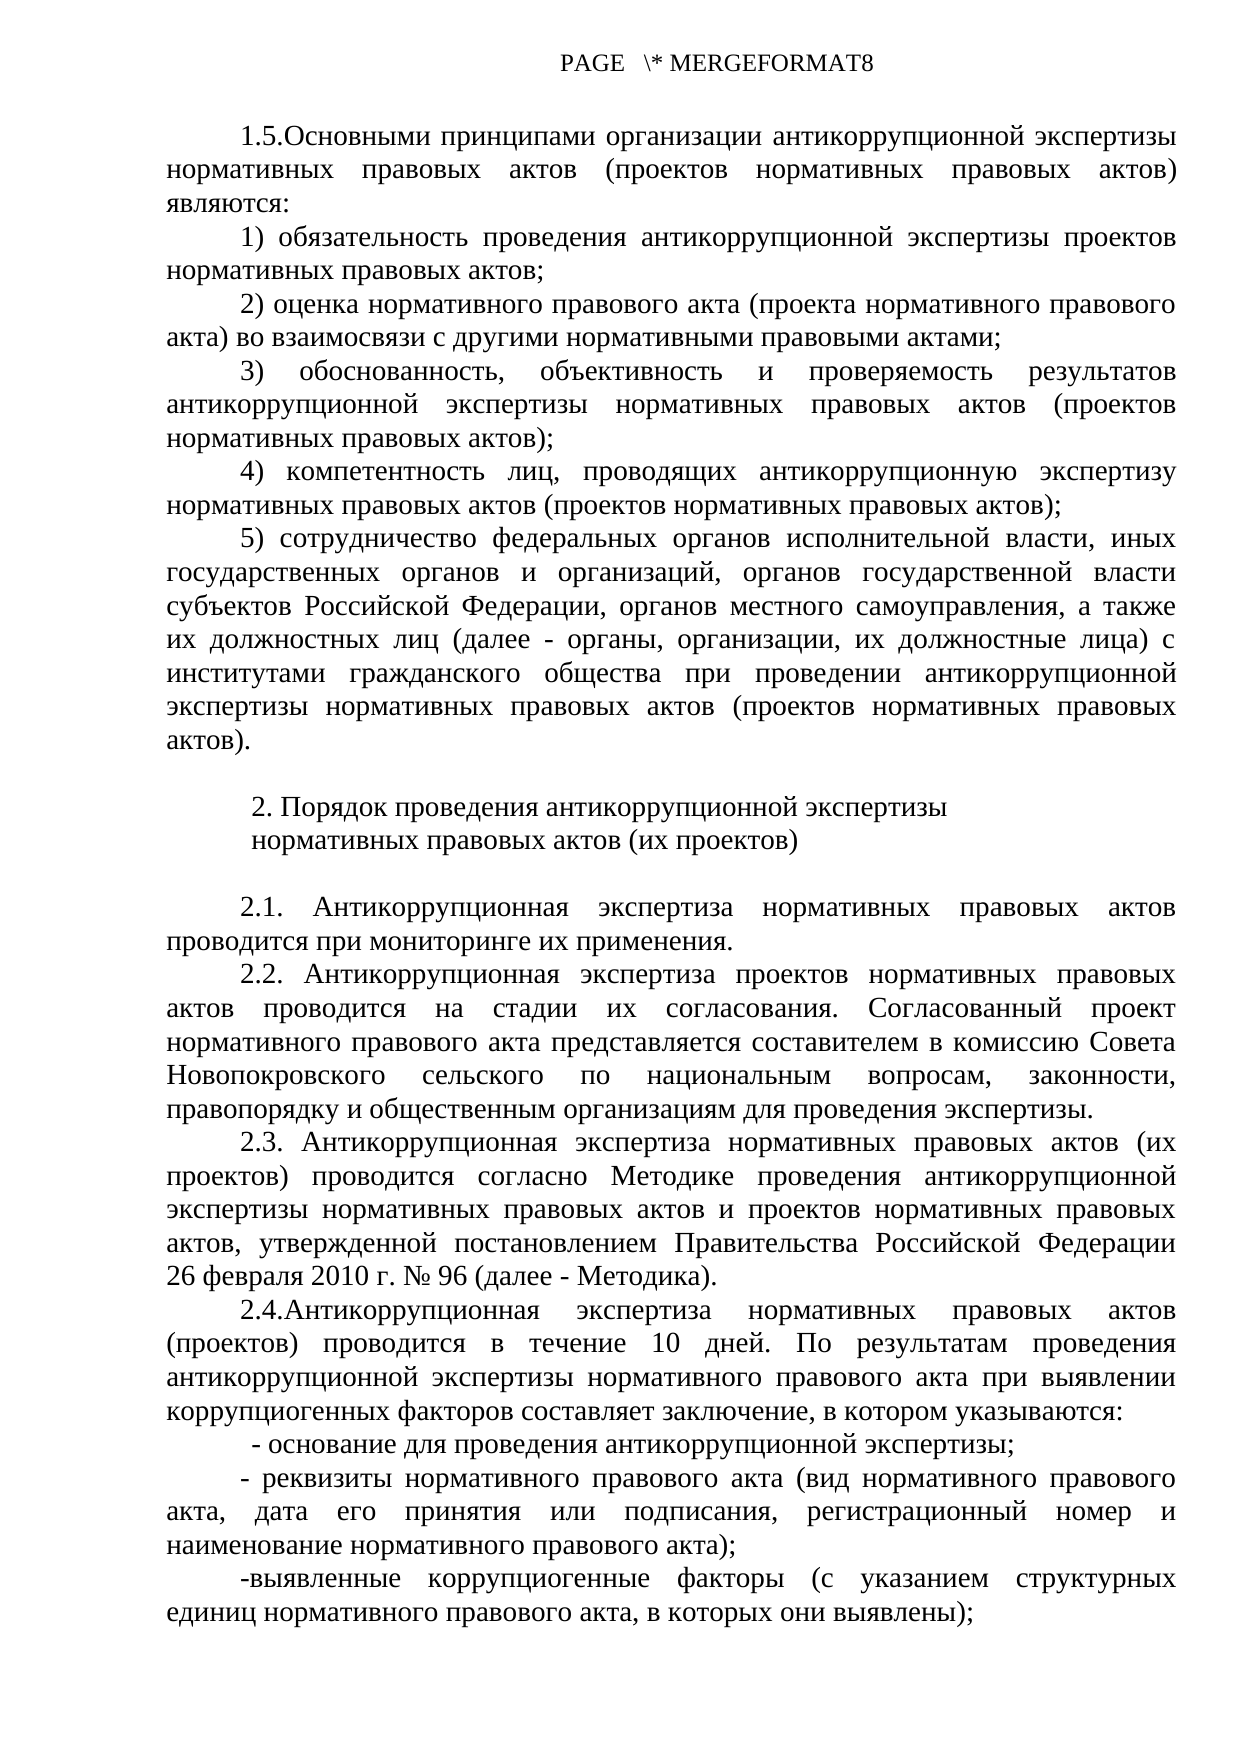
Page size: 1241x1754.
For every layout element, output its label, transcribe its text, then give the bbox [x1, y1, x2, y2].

text 1) обязательность проведения антикоррупционной экспертизы проектов нормативных правовых актов; [166, 219, 1177, 286]
text 1.5.Основными принципами организации антикоррупционной экспертизы нормативных правовых актов (проектов нормативных правовых актов) являются: [166, 118, 1177, 219]
text 2.2. Антикоррупционная экспертиза проектов нормативных правовых актов проводится на стадии их согласования. Согласованный проект нормативного правового акта представляется составителем в комиссию Совета Новопокровского сельского по национальным вопросам, законности, правопорядку и общественным организациям для проведения экспертизы. [166, 957, 1177, 1124]
text нормативных правовых актов (их проектов) [177, 822, 1181, 856]
text 4) компетентность лиц, проводящих антикоррупционную экспертизу нормативных правовых актов (проектов нормативных правовых актов); [166, 453, 1177, 521]
text - реквизиты нормативного правового акта (вид нормативного правового акта, дата его принятия или подписания, регистрационный номер и наименование нормативного правового акта); [166, 1460, 1177, 1560]
text 2.3. Антикоррупционная экспертиза нормативных правовых актов (их проектов) проводится согласно Методике проведения антикоррупционной экспертизы нормативных правовых актов и проектов нормативных правовых актов, утвержденной постановлением Правительства Российской Федерации 26 февраля 2010 г. № 96 (далее - Методика). [166, 1124, 1177, 1292]
text 5) сотрудничество федеральных органов исполнительной власти, иных государственных органов и организаций, органов государственной власти субъектов Российской Федерации, органов местного самоуправления, а также их должностных лиц (далее - органы, организации, их должностные лица) с институтами гражданского общества при проведении антикоррупционной экспертизы нормативных правовых актов (проектов нормативных правовых актов). [166, 521, 1177, 755]
text 3) обоснованность, объективность и проверяемость результатов антикоррупционной экспертизы нормативных правовых актов (проектов нормативных правовых актов); [166, 353, 1177, 453]
text 2.4.Антикоррупционная экспертиза нормативных правовых актов (проектов) проводится в течение 10 дней. По результатам проведения антикоррупционной экспертизы нормативного правового акта при выявлении коррупциогенных факторов составляет заключение, в котором указываются: [166, 1292, 1177, 1426]
text -выявленные коррупциогенные факторы (с указанием структурных единиц нормативного правового акта, в которых они выявлены); [166, 1560, 1177, 1627]
text 2.1. Антикоррупционная экспертиза нормативных правовых актов проводится при мониторинге их применения. [166, 889, 1177, 957]
text - основание для проведения антикоррупционной экспертизы; [177, 1426, 1177, 1460]
text 2) оценка нормативного правового акта (проекта нормативного правового акта) во взаимосвязи с другими нормативными правовыми актами; [166, 286, 1177, 353]
text 2. Порядок проведения антикоррупционной экспертизы [177, 789, 1181, 822]
